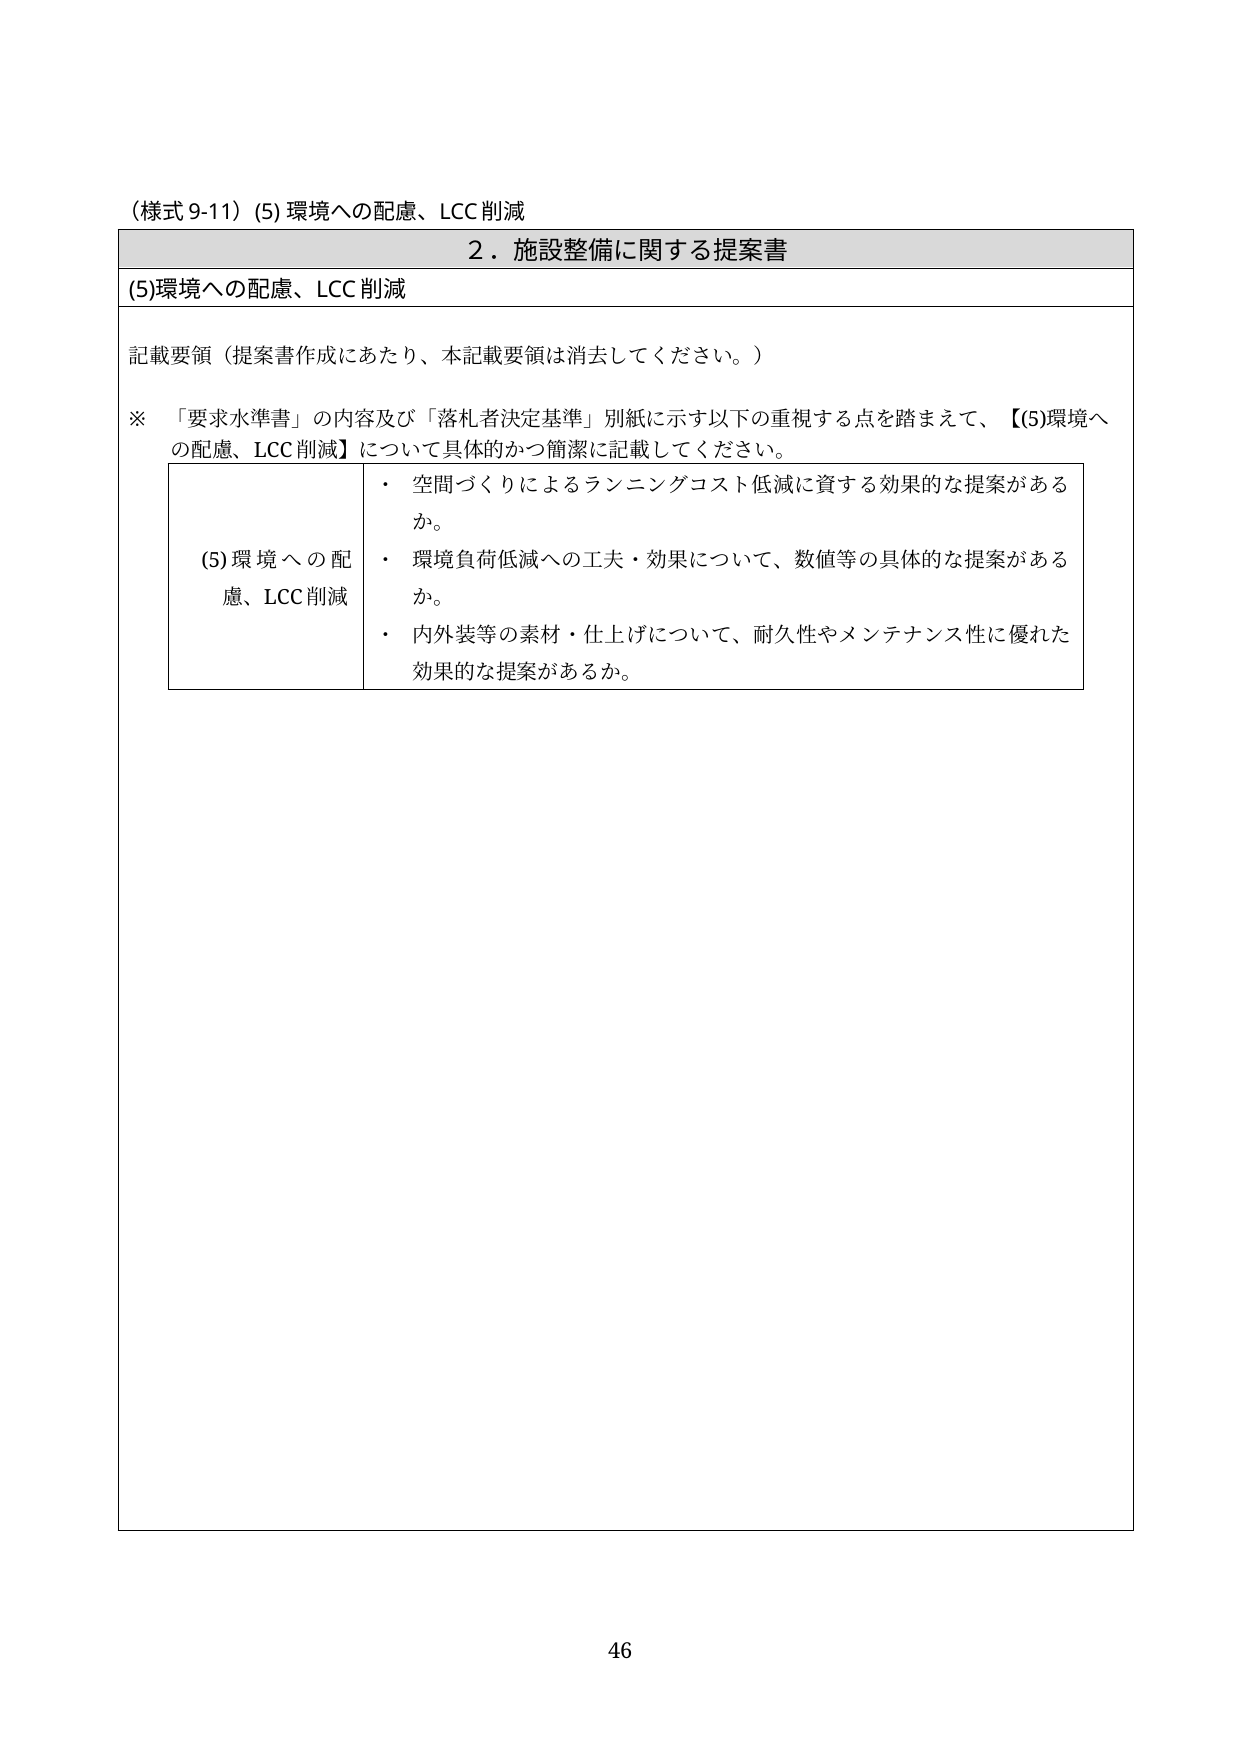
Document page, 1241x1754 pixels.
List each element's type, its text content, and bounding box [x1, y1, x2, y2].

list （様式9-11）(5) 環境への配慮、LCC削減 [118, 191, 1122, 229]
table_header ２．施設整備に関する提案書 [119, 230, 1133, 267]
table_cell (5)環境への配慮、LCC削減 [119, 269, 1133, 306]
table_cell 記載要領（提案書作成にあたり、本記載要領は消去してください。） ※ 「要求水準書」の内容及び「落札者決定基準」別紙に示す以下の重視する点を踏まえて、【(5)環境への配慮、LCC削減】について具体的かつ簡潔に記載してください。 [119, 307, 1133, 1530]
